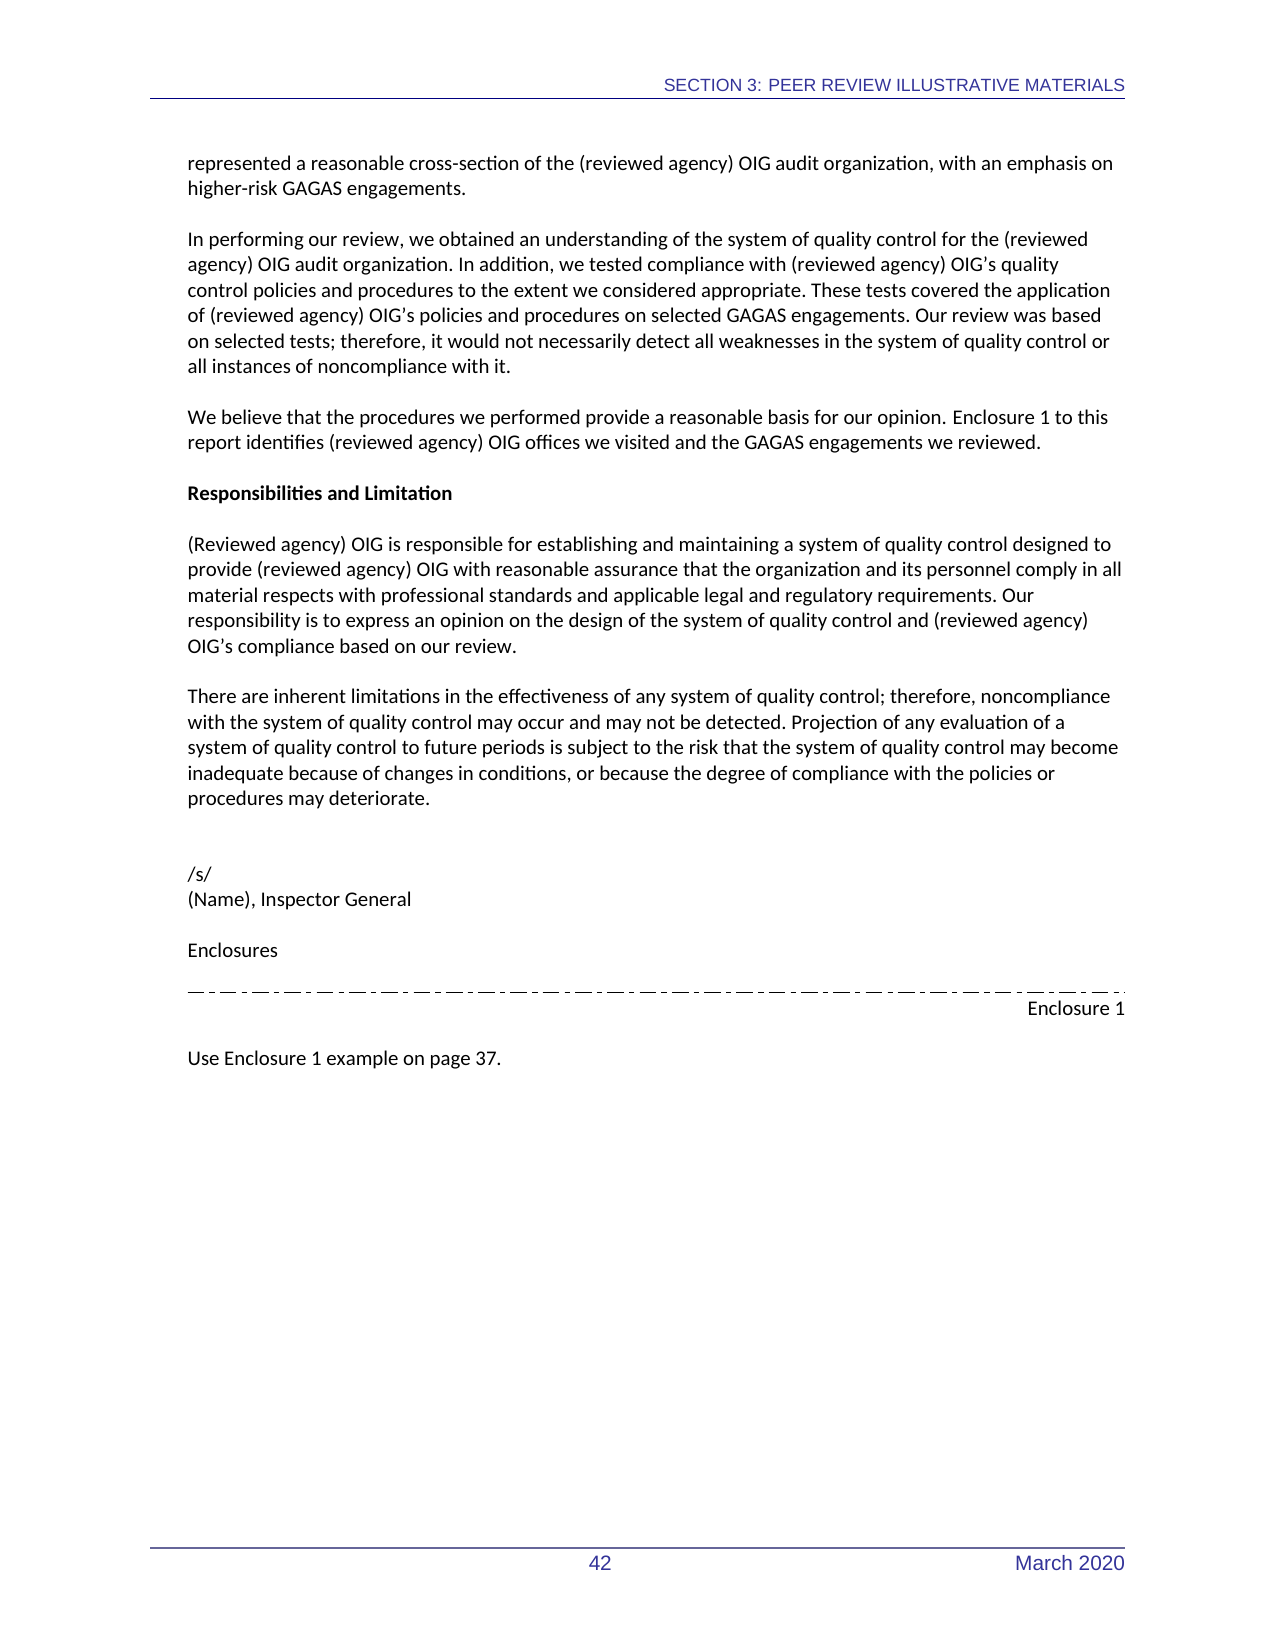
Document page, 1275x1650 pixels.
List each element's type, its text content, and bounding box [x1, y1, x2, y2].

text Enclosure 1 [187, 992, 1125, 1020]
text We believe that the procedures we performed provide a reasonable basis for our opinion. Enclosure 1 to this report identifies (reviewed agency) OIG offices we visited and the GAGAS engagements we reviewed. [187, 404, 1125, 455]
text (Name), Inspector General [187, 887, 1087, 912]
text (Reviewed agency) OIG is responsible for establishing and maintaining a system of quality control designed to provide (reviewed agency) OIG with reasonable assurance that the organization and its personnel comply in all material respects with professional standards and applicable legal and regulatory requirements. Our responsibility is to express an opinion on the design of the system of quality control and (reviewed agency) OIG’s compliance based on our review. [187, 531, 1125, 658]
text In performing our review, we obtained an understanding of the system of quality control for the (reviewed agency) OIG audit organization. In addition, we tested compliance with (reviewed agency) OIG’s quality control policies and procedures to the extent we considered appropriate. These tests covered the application of (reviewed agency) OIG’s policies and procedures on selected GAGAS engagements. Our review was based on selected tests; therefore, it would not necessarily detect all weaknesses in the system of quality control or all instances of noncompliance with it. [187, 226, 1125, 379]
text Use Enclosure 1 example on page 37. [187, 1046, 1125, 1071]
text Responsibilities and Limitation [187, 480, 1125, 506]
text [187, 150, 1125, 201]
text Enclosures [187, 937, 1125, 963]
text There are inherent limitations in the effectiveness of any system of quality control; therefore, noncompliance with the system of quality control may occur and may not be detected. Projection of any evaluation of a system of quality control to future periods is subject to the risk that the system of quality control may become inadequate because of changes in conditions, or because the degree of compliance with the policies or procedures may deteriorate. [187, 684, 1125, 811]
text /s/ [187, 861, 1087, 887]
